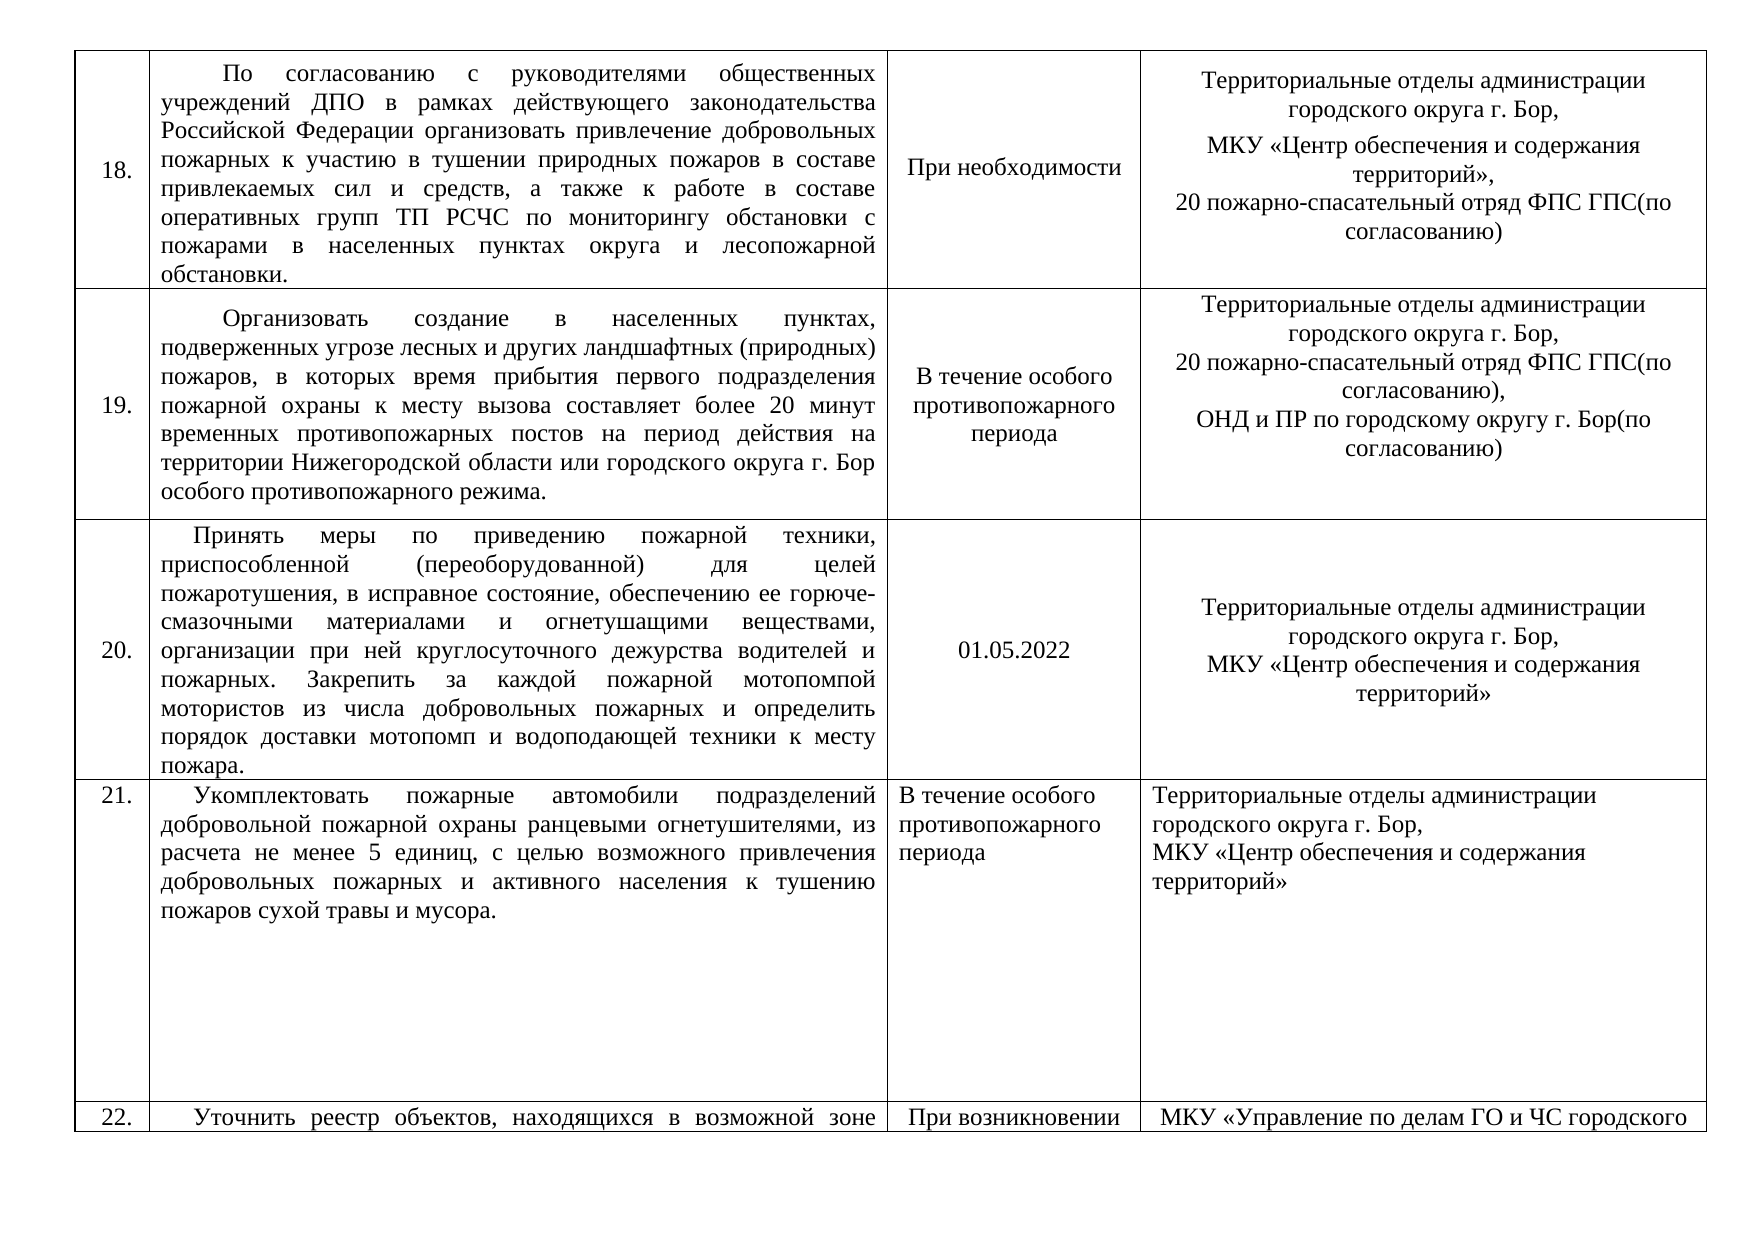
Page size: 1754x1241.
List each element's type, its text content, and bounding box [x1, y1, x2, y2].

table_cell Территориальные отделы администрации городского округа г. Бор, МКУ «Центр обеспечения и содержания территорий», 20 пожарно-спасательный отряд ФПС ГПС(по согласованию) [1141, 51, 1706, 288]
table_cell Принять меры по приведению пожарной техники, приспособленной (переоборудованной) для целей пожаротушения, в исправное состояние, обеспечению ее горюче-смазочными материалами и огнетушащими веществами, организации при ней круглосуточного дежурства водителей и пожарных. Закрепить за каждой пожарной мотопомпой мотористов из числа добровольных пожарных и определить порядок доставки мотопомп и водоподающей техники к месту пожара. [150, 520, 887, 779]
table_cell В течение особого противопожарного периода [888, 289, 1140, 519]
table_cell [76, 1102, 149, 1131]
table_cell 01.05.2022 [888, 520, 1140, 779]
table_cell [150, 1102, 887, 1131]
table_cell [76, 51, 149, 288]
table_cell В течение особого противопожарного периода [888, 780, 1140, 1101]
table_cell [888, 1102, 1140, 1131]
table_cell Территориальные отделы администрации городского округа г. Бор, МКУ «Центр обеспечения и содержания территорий» [1141, 780, 1706, 1101]
table_cell [76, 520, 149, 779]
table_cell При необходимости [888, 51, 1140, 288]
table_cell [1141, 1102, 1706, 1131]
table_cell Территориальные отделы администрации городского округа г. Бор, 20 пожарно-спасательный отряд ФПС ГПС(по согласованию), ОНД и ПР по городскому округу г. Бор(по согласованию) [1141, 289, 1706, 519]
table_cell Укомплектовать пожарные автомобили подразделений добровольной пожарной охраны ранцевыми огнетушителями, из расчета не менее 5 единиц, с целью возможного привлечения добровольных пожарных и активного населения к тушению пожаров сухой травы и мусора. [150, 780, 887, 1101]
table_cell [76, 289, 149, 519]
table_cell По согласованию с руководителями общественных учреждений ДПО в рамках действующего законодательства Российской Федерации организовать привлечение добровольных пожарных к участию в тушении природных пожаров в составе привлекаемых сил и средств, а также к работе в составе оперативных групп ТП РСЧС по мониторингу обстановки с пожарами в населенных пунктах округа и лесопожарной обстановки. [150, 51, 887, 288]
table_cell Территориальные отделы администрации городского округа г. Бор, МКУ «Центр обеспечения и содержания территорий» [1141, 520, 1706, 779]
table_cell Организовать создание в населенных пунктах, подверженных угрозе лесных и других ландшафтных (природных) пожаров, в которых время прибытия первого подразделения пожарной охраны к месту вызова составляет более 20 минут временных противопожарных постов на период действия на территории Нижегородской области или городского округа г. Бор особого противопожарного режима. [150, 289, 887, 519]
table_cell [76, 780, 149, 1101]
